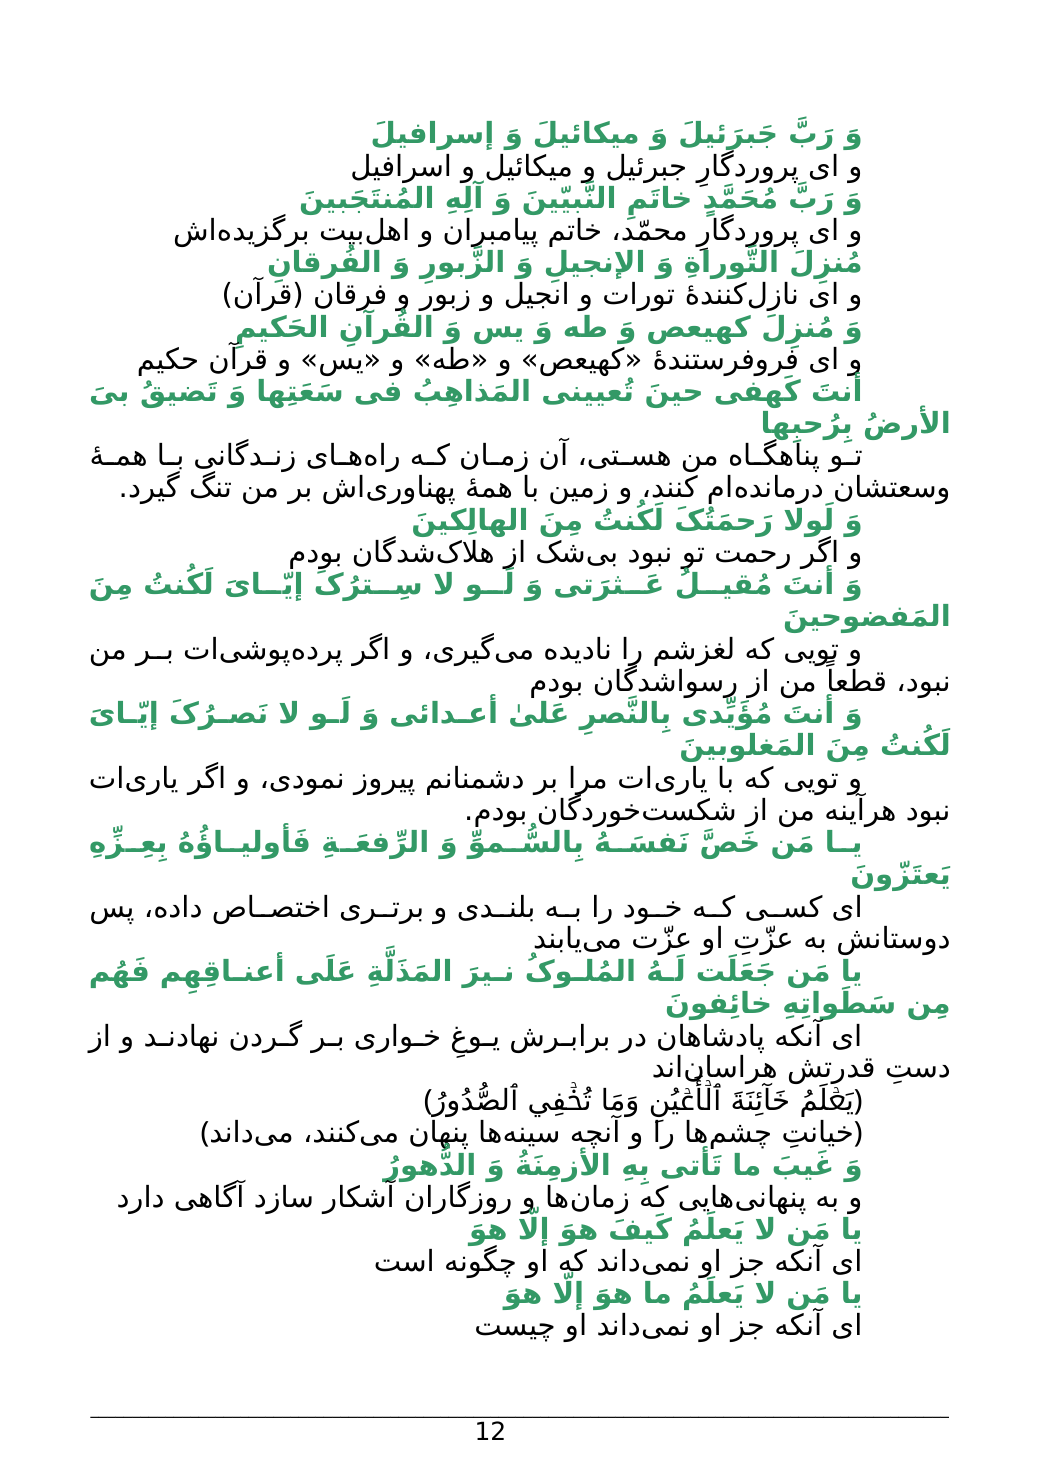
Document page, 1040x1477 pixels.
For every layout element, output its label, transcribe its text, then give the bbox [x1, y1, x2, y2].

text وَ لَولا رَحمَتُکَ لَکُنتُ مِنَ الهالِکینَ [89, 504, 951, 537]
text وَ أنتَ مُقیلُ عَثرَتی وَ لَو لا سِترُکَ إیّایَ لَکُنتُ مِنَ المَفضوحینَ [89, 569, 951, 633]
text و ای فروفرستندۀ «کهیعص» و «طه» و «یس» و قرآن حکیم [89, 343, 951, 376]
text و ای پروردگارِ محمّد، خاتم پیامبران و اهل‌بیت برگزیده‌اش [89, 215, 951, 247]
text و تویی که لغزشم را نادیده می‌گیری، و اگر پرده‌پوشی‌ات بر من نبود، قطعاً من از رسواشدگان بودم [89, 633, 951, 698]
text وَ أنتَ مُؤَیِّدی بِالنَّصرِ عَلیٰ أعدائی وَ لَو لا نَصرُکَ إیّایَ لَکُنتُ مِنَ المَغلوبینَ [89, 698, 951, 762]
text وَ رَبَّ مُحَمَّدٍ خاتَمِ النَّبیّینَ وَ آلِهِ المُنتَجَبینَ [89, 182, 951, 215]
text وَ غَیبَ ما تَأتی بِهِ الأزمِنَةُ وَ الدُّهورُ [89, 1149, 951, 1181]
text وَ مُنزِلَ کهیعص وَ طه وَ یس وَ القُرآنِ الحَکیمِ [89, 311, 951, 343]
text ای کسی که خود را به بلندی و برتری اختصاص داده، پس دوستانش به عزّتِ او عزّت می‌یابند [89, 891, 951, 956]
text یا مَن خَصَّ نَفسَهُ بِالسُّموِّ وَ الرِّفعَةِ فَأولیاؤُهُ بِعِزِّهِ یَعتَزّونَ [89, 827, 951, 891]
text و ای نازل‌کنندۀ تورات و انجیل و زبور و فرقان (قرآن) [89, 279, 951, 311]
text مُنزِلَ التَّوراةِ وَ الإنجیلِ وَ الزَّبورِ وَ الفُرقانِ [89, 247, 951, 279]
text و به پنهانی‌هایی که زمان‌ها و روزگاران آشکار سازد آگاهی دارد [89, 1181, 951, 1213]
text ای آنکه پادشاهان در برابرش یوغِ خواری بر گردن نهادند و از دستِ قدرتش هراسان‌اند [89, 1020, 951, 1085]
text و ای پروردگارِ جبرئیل و میکائیل و اسرافیل [89, 150, 951, 182]
text تو پناهگاه من هستی، آن زمان که راه‌های زندگانی با همۀ وسعتشان درمانده‌ام کنند، و زمین با همۀ پهناوری‌اش بر من تنگ گیرد. [89, 440, 951, 504]
text ای آنکه جز او نمی‌داند که او چگونه است [89, 1246, 951, 1278]
text یا مَن لا یَعلَمُ ما هوَ إلّا هوَ [89, 1278, 951, 1310]
text یا مَن لا یَعلَمُ کَیفَ هوَ إلّا هوَ [89, 1213, 951, 1246]
text ﴿خیانتِ چشم‌ها را و آنچه سینه‌ها پنهان می‌کنند، می‌داند﴾ [89, 1117, 951, 1149]
text أنتَ کَهفی حینَ تُعیینی المَذاهِبُ فی سَعَتِها وَ تَضیقُ بیَ الأرضُ بِرُحبِها [89, 376, 951, 440]
text یا مَن جَعَلَت لَهُ المُلوکُ نیرَ المَذَلَّةِ عَلَی أعناقِهِم فَهُم مِن سَطَواتِهِ خائِفونَ [89, 956, 951, 1020]
text و تویی که با یاری‌ات مرا بر دشمنانم پیروز نمودی، و اگر یاری‌ات نبود هرآینه من از شکست‌خوردگان بودم. [89, 762, 951, 827]
text و اگر رحمت تو نبود بی‌شک از هلاک‌شدگان بودم [89, 537, 951, 569]
text وَ رَبَّ جَبرَئیلَ وَ میکائیلَ وَ إسرافیلَ [89, 118, 951, 150]
text ﴿يَعۡلَمُ خَآئِنَةَ ٱلۡأَعۡيُنِ وَمَا تُخۡفِي ٱلصُّدُورُ﴾ [89, 1085, 951, 1117]
text ای آنکه جز او نمی‌داند او چیست [89, 1310, 951, 1342]
